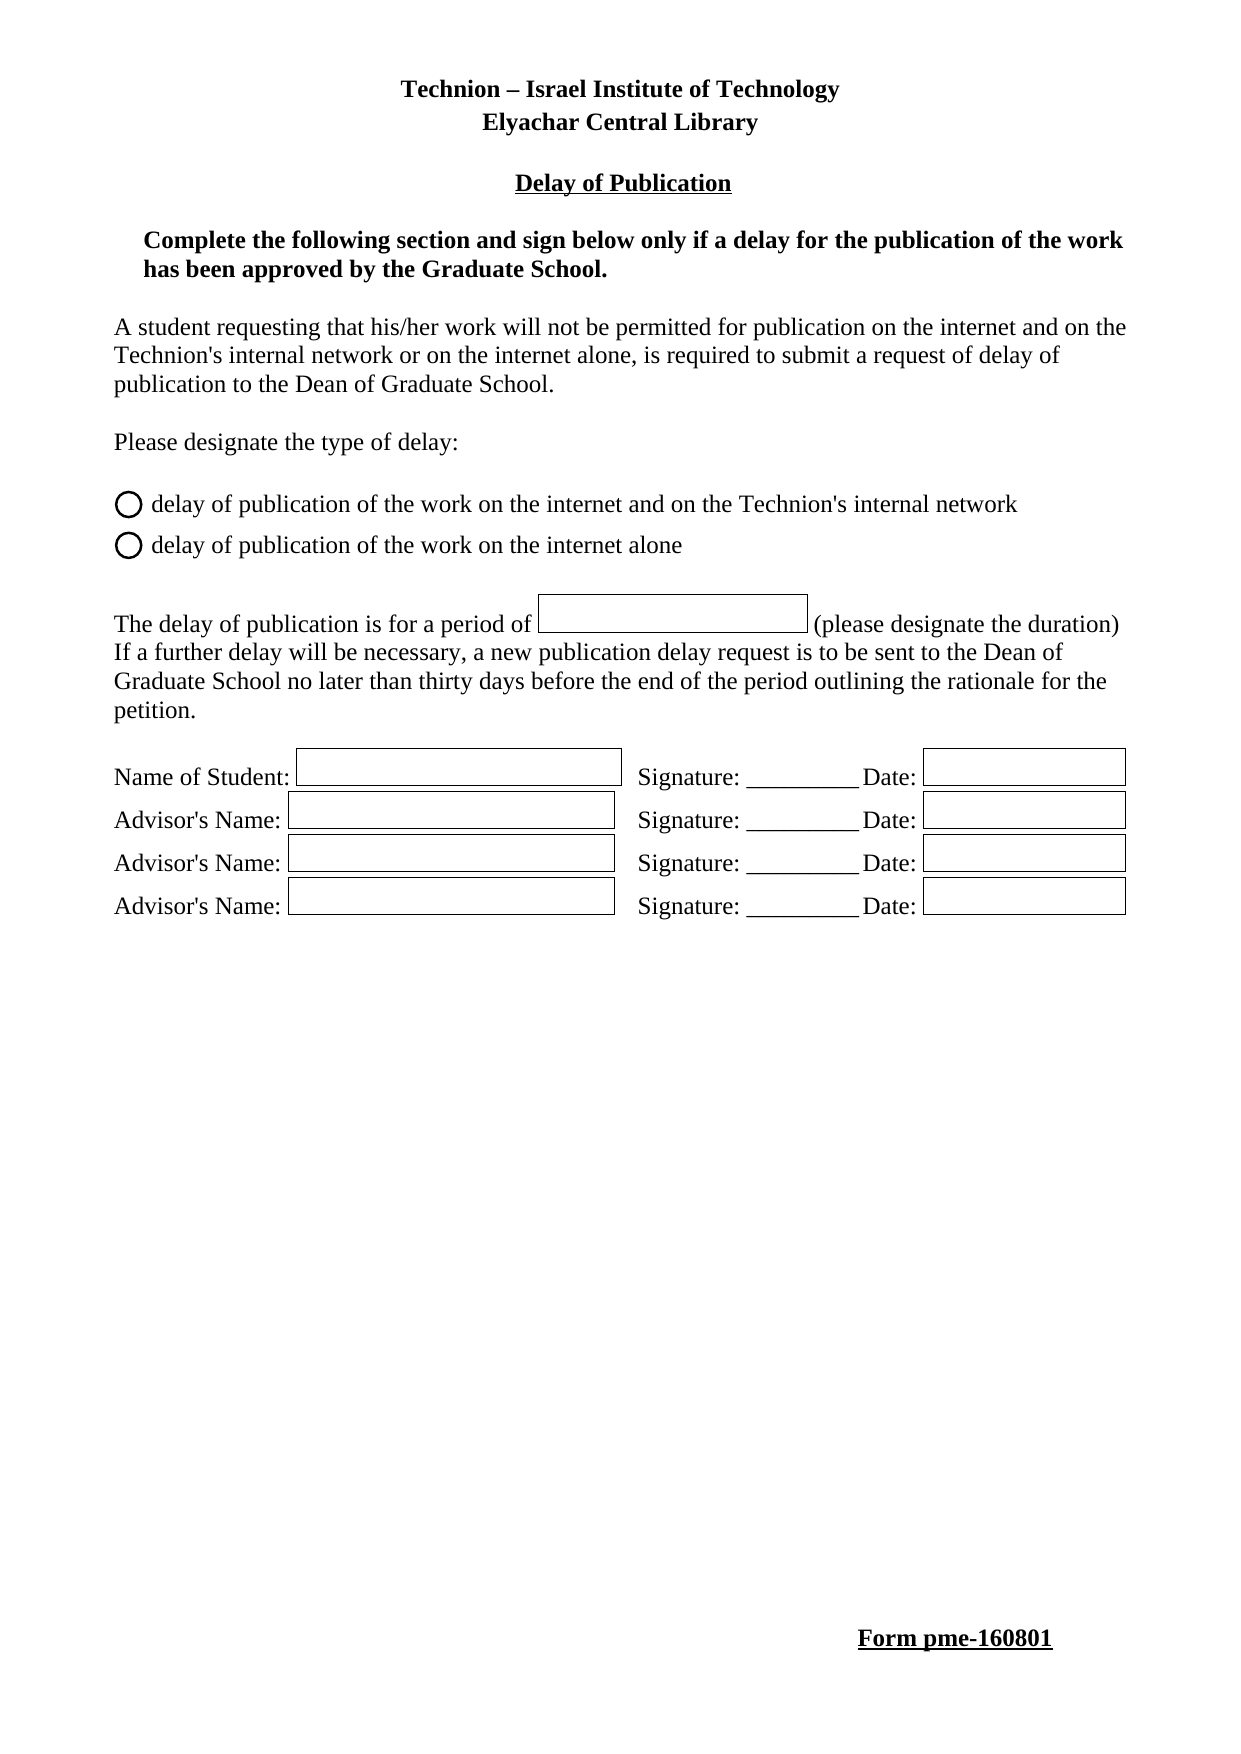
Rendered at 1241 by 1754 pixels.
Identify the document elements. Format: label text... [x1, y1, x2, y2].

text Advisor's Name: Signature: _________ Date: [114, 877, 1132, 920]
text A student requesting that his/her work will not be permitted for publication on the internet and on the Technion's internal network or on the internet alone, is required to submit a request of delay of publication to the Dean of Graduate School. [114, 312, 1132, 398]
text The delay of publication is for a period of (please designate the duration) [114, 594, 1147, 637]
text Delay of Publication [114, 168, 1132, 197]
text Complete the following section and sign below only if a delay for the publication of the work has been approved by the Graduate School. [143, 225, 1132, 283]
text If a further delay will be necessary, a new publication delay request is to be sent to the Dean of Graduate School no later than thirty days before the end of the period outlining the rationale for the petition. [114, 637, 1132, 724]
text Name of Student: Signature: _________ Date: [114, 748, 1132, 791]
text Advisor's Name: Signature: _________ Date: [114, 834, 1132, 877]
text Please designate the type of delay: [114, 427, 1132, 455]
text Advisor's Name: Signature: _________ Date: [114, 791, 1132, 834]
